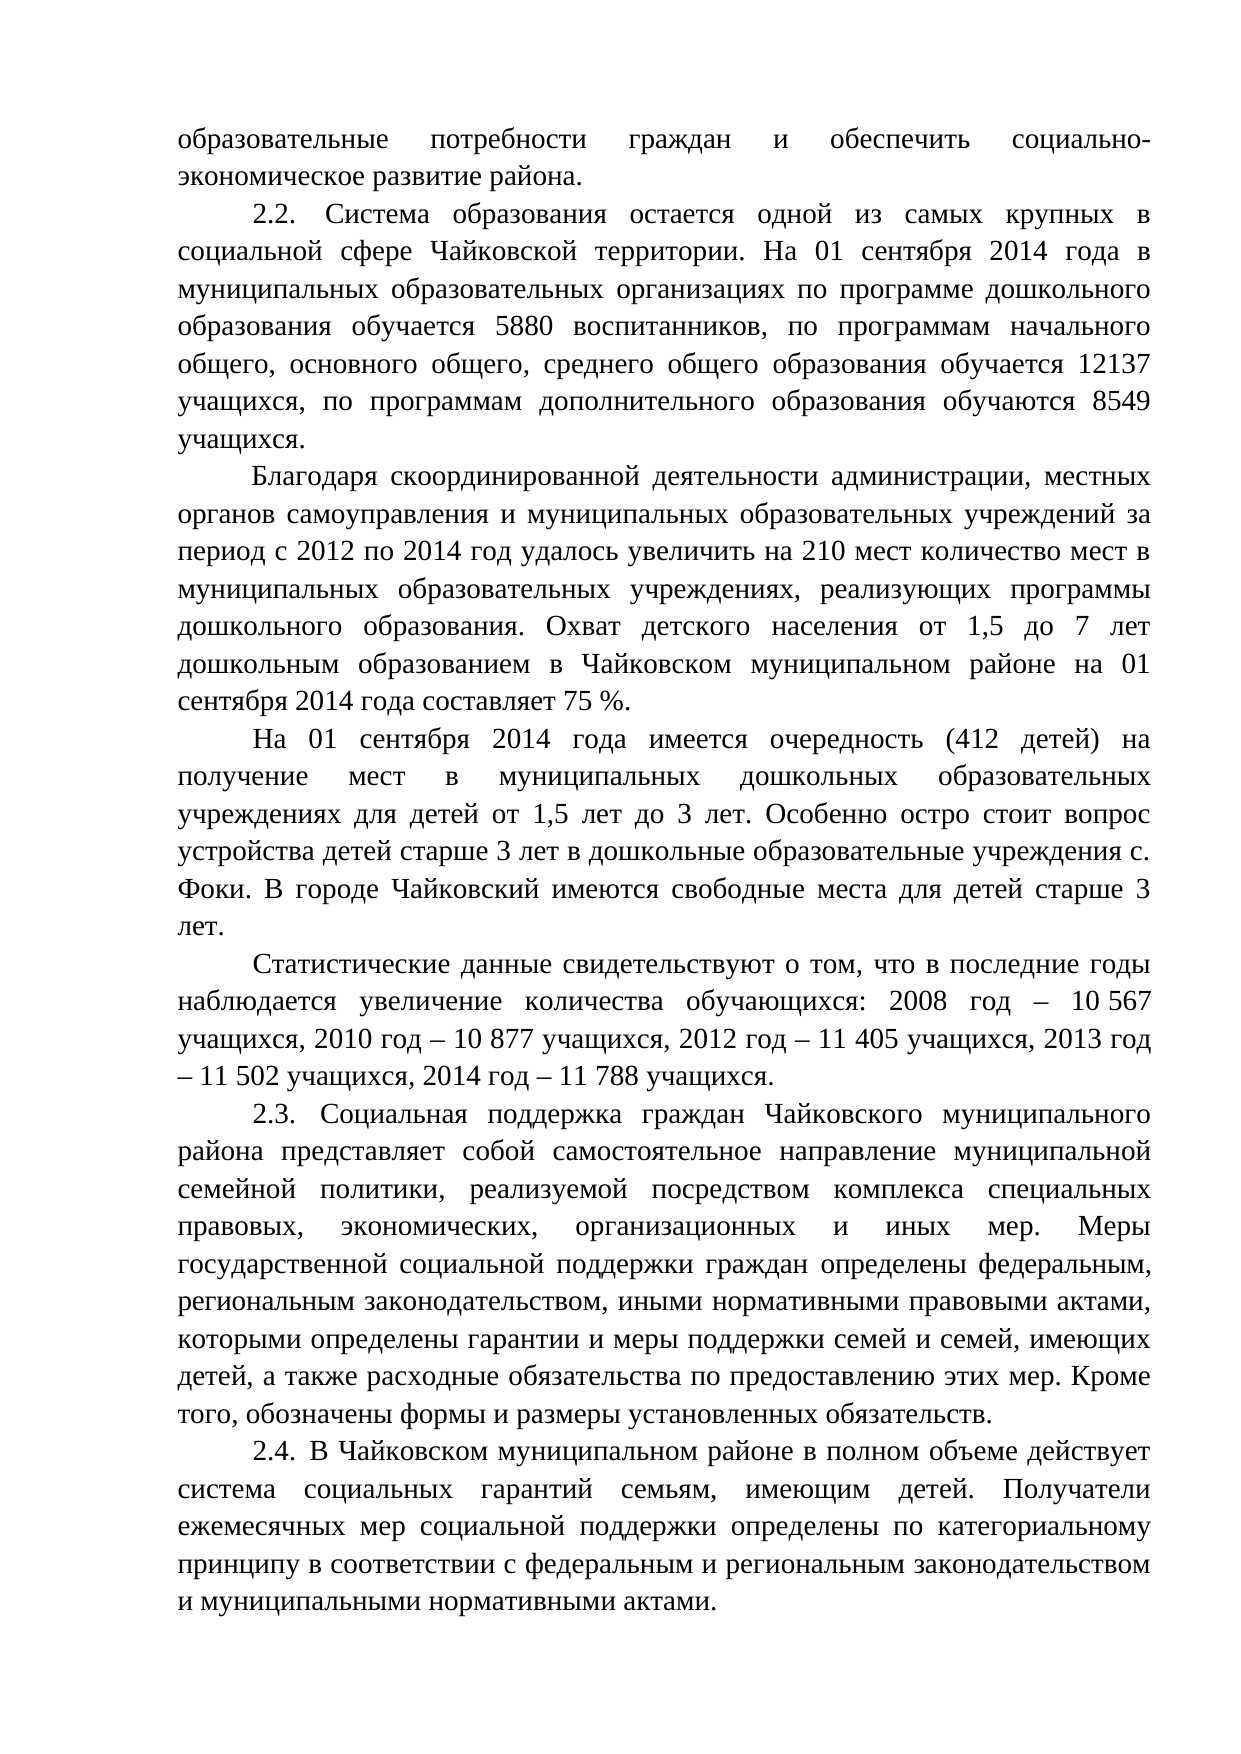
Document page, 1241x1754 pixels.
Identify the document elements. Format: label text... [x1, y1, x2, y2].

text 2.2. Система образования остается одной из самых крупных в социальной сфере Чайковской территории. На 01 сентября 2014 года в муниципальных образовательных организациях по программе дошкольного образования обучается 5880 воспитанников, по программам начального общего, основного общего, среднего общего образования обучается 12137 учащихся, по программам дополнительного образования обучаются 8549 учащихся. [177, 193, 1152, 456]
text На 01 сентября 2014 года имеется очередность (412 детей) на получение мест в муниципальных дошкольных образовательных учреждениях для детей от 1,5 лет до 3 лет. Особенно остро стоит вопрос устройства детей старше 3 лет в дошкольные образовательные учреждения с. Фоки. В городе Чайковский имеются свободные места для детей старше 3 лет. [177, 718, 1152, 943]
text Статистические данные свидетельствуют о том, что в последние годы наблюдается увеличение количества обучающихся: 2008 год – 10 567 учащихся, 2010 год – 10 877 учащихся, 2012 год – 11 405 учащихся, 2013 год – 11 502 учащихся, 2014 год – 11 788 учащихся. [177, 943, 1152, 1093]
text Благодаря скоординированной деятельности администрации, местных органов самоуправления и муниципальных образовательных учреждений за период с 2012 по 2014 год удалось увеличить на 210 мест количество мест в муниципальных образовательных учреждениях, реализующих программы дошкольного образования. Охват детского населения от 1,5 до 7 лет дошкольным образованием в Чайковском муниципальном районе на 01 сентября 2014 года составляет 75 %. [177, 456, 1152, 718]
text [177, 118, 1152, 193]
text 2.3. Социальная поддержка граждан Чайковского муниципального района представляет собой самостоятельное направление муниципальной семейной политики, реализуемой посредством комплекса специальных правовых, экономических, организационных и иных мер. Меры государственной социальной поддержки граждан определены федеральным, региональным законодательством, иными нормативными правовыми актами, которыми определены гарантии и меры поддержки семей и семей, имеющих детей, а также расходные обязательства по предоставлению этих мер. Кроме того, обозначены формы и размеры установленных обязательств. [177, 1093, 1152, 1431]
text 2.4. В Чайковском муниципальном районе в полном объеме действует система социальных гарантий семьям, имеющим детей. Получатели ежемесячных мер социальной поддержки определены по категориальному принципу в соответствии с федеральным и региональным законодательством и муниципальными нормативными актами. [177, 1431, 1152, 1618]
